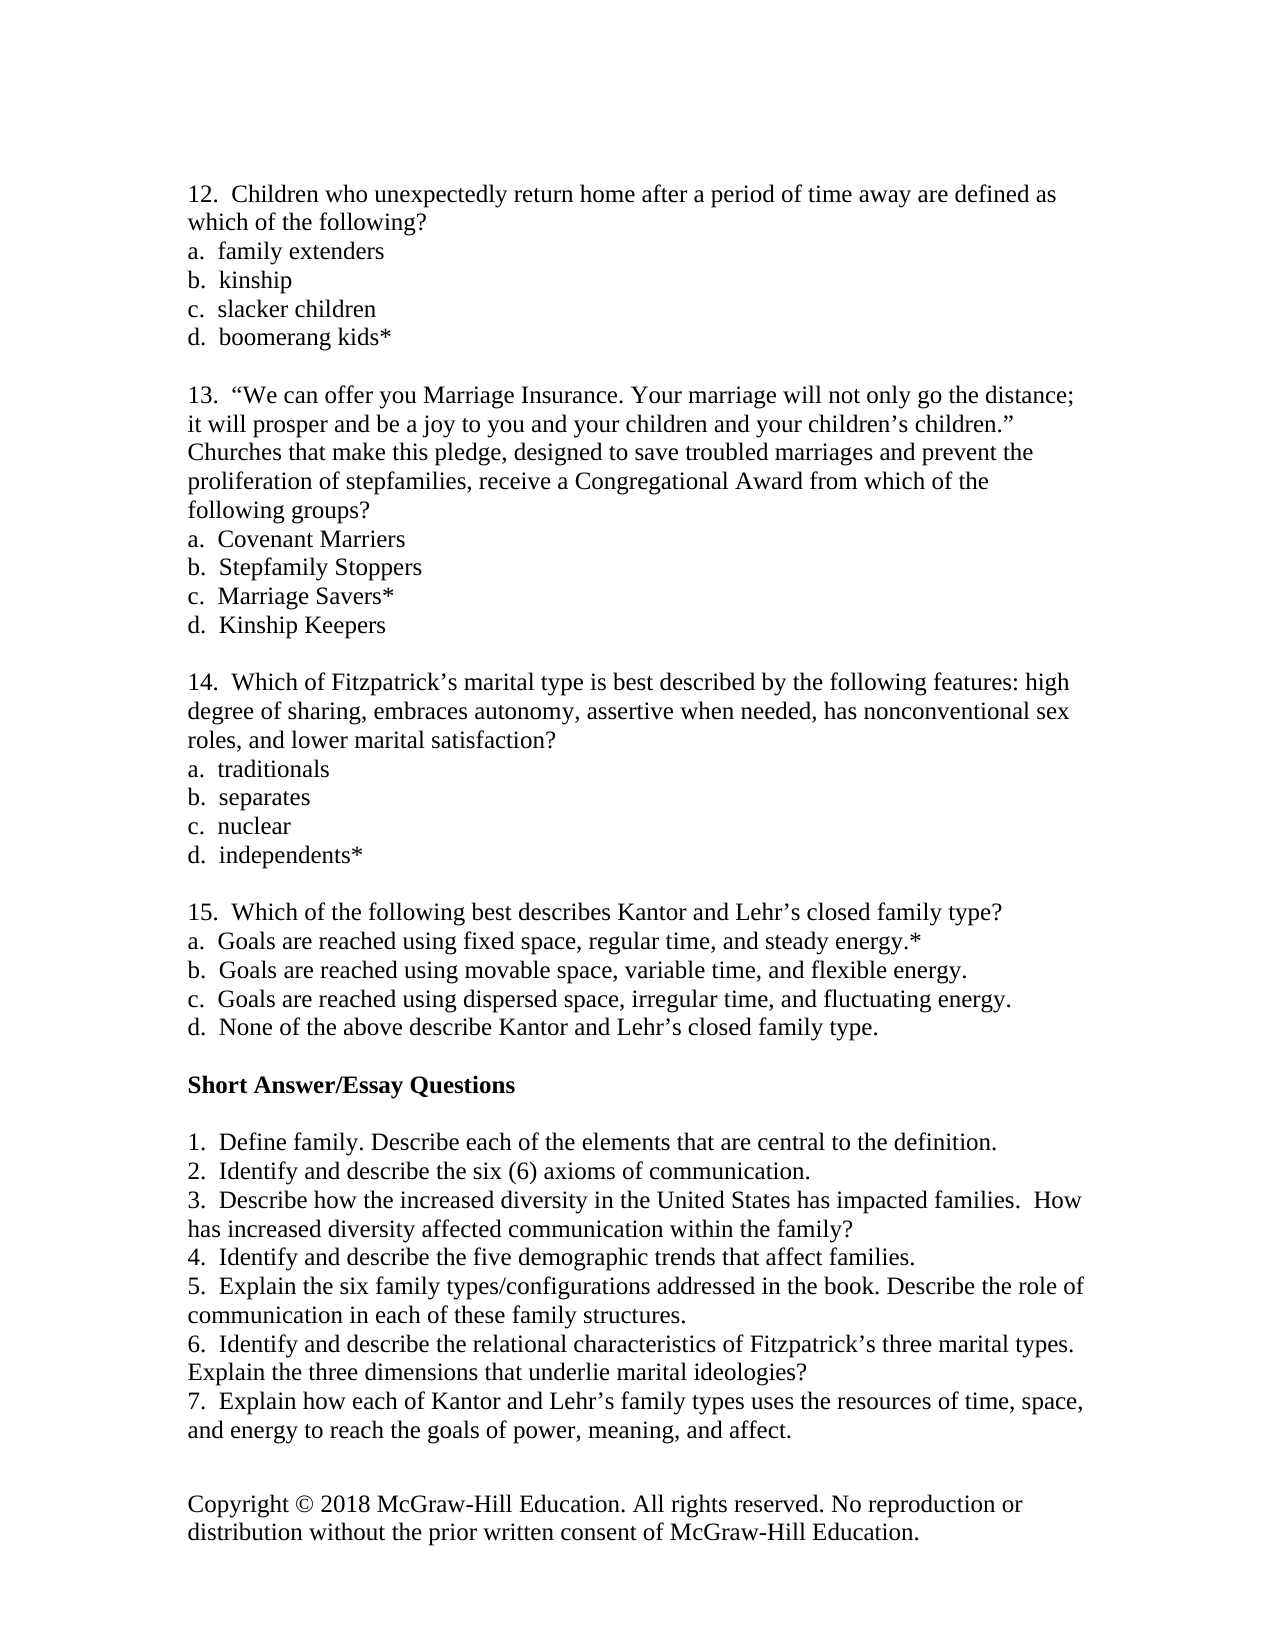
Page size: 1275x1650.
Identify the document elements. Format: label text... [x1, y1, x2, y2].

text b. Stepfamily Stoppers [187, 552, 1087, 581]
text c. Goals are reached using dispersed space, irregular time, and fluctuating energy. [187, 984, 1087, 1012]
text 14. Which of Fitzpatrick’s marital type is best described by the following features: high degree of sharing, embraces autonomy, assertive when needed, has nonconventional sex roles, and lower marital satisfaction? [187, 667, 1087, 754]
text c. Marriage Savers* [187, 581, 1087, 610]
text 7. Explain how each of Kantor and Lehr’s family types uses the resources of time, space, and energy to reach the goals of power, meaning, and affect. [187, 1386, 1087, 1444]
text Short Answer/Essay Questions [187, 1070, 1087, 1099]
text a. family extenders [187, 236, 1087, 265]
text 13. “We can offer you Marriage Insurance. Your marriage will not only go the distance; it will prosper and be a joy to you and your children and your children’s children.” Churches that make this pledge, designed to save troubled marriages and prevent the proliferation of stepfamilies, receive a Congregational Award from which of the following groups? [187, 380, 1087, 524]
text c. nuclear [187, 811, 1087, 840]
text 6. Identify and describe the relational characteristics of Fitzpatrick’s three marital types. Explain the three dimensions that underlie marital ideologies? [187, 1329, 1087, 1386]
text 2. Identify and describe the six (6) axioms of communication. [187, 1156, 1087, 1185]
text 5. Explain the six family types/configurations addressed in the book. Describe the role of communication in each of these family structures. [187, 1271, 1087, 1329]
text 4. Identify and describe the five demographic trends that affect families. [187, 1242, 1087, 1271]
text d. None of the above describe Kantor and Lehr’s closed family type. [187, 1012, 1087, 1041]
text d. boomerang kids* [187, 322, 1087, 351]
text b. separates [187, 782, 1087, 811]
text 3. Describe how the increased diversity in the United States has impacted families. How has increased diversity affected communication within the family? [187, 1185, 1087, 1242]
text a. Goals are reached using fixed space, regular time, and steady energy.* [187, 926, 1087, 955]
text 15. Which of the following best describes Kantor and Lehr’s closed family type? [187, 897, 1087, 926]
text 12. Children who unexpectedly return home after a period of time away are defined as which of the following? [187, 179, 1087, 236]
text c. slacker children [187, 294, 1087, 322]
text a. traditionals [187, 754, 1087, 782]
text d. independents* [187, 840, 1087, 869]
text 1. Define family. Describe each of the elements that are central to the definition. [187, 1127, 1087, 1156]
text a. Covenant Marriers [187, 524, 1087, 552]
text b. Goals are reached using movable space, variable time, and flexible energy. [187, 955, 1087, 984]
text d. Kinship Keepers [187, 610, 1087, 639]
text b. kinship [187, 265, 1087, 294]
